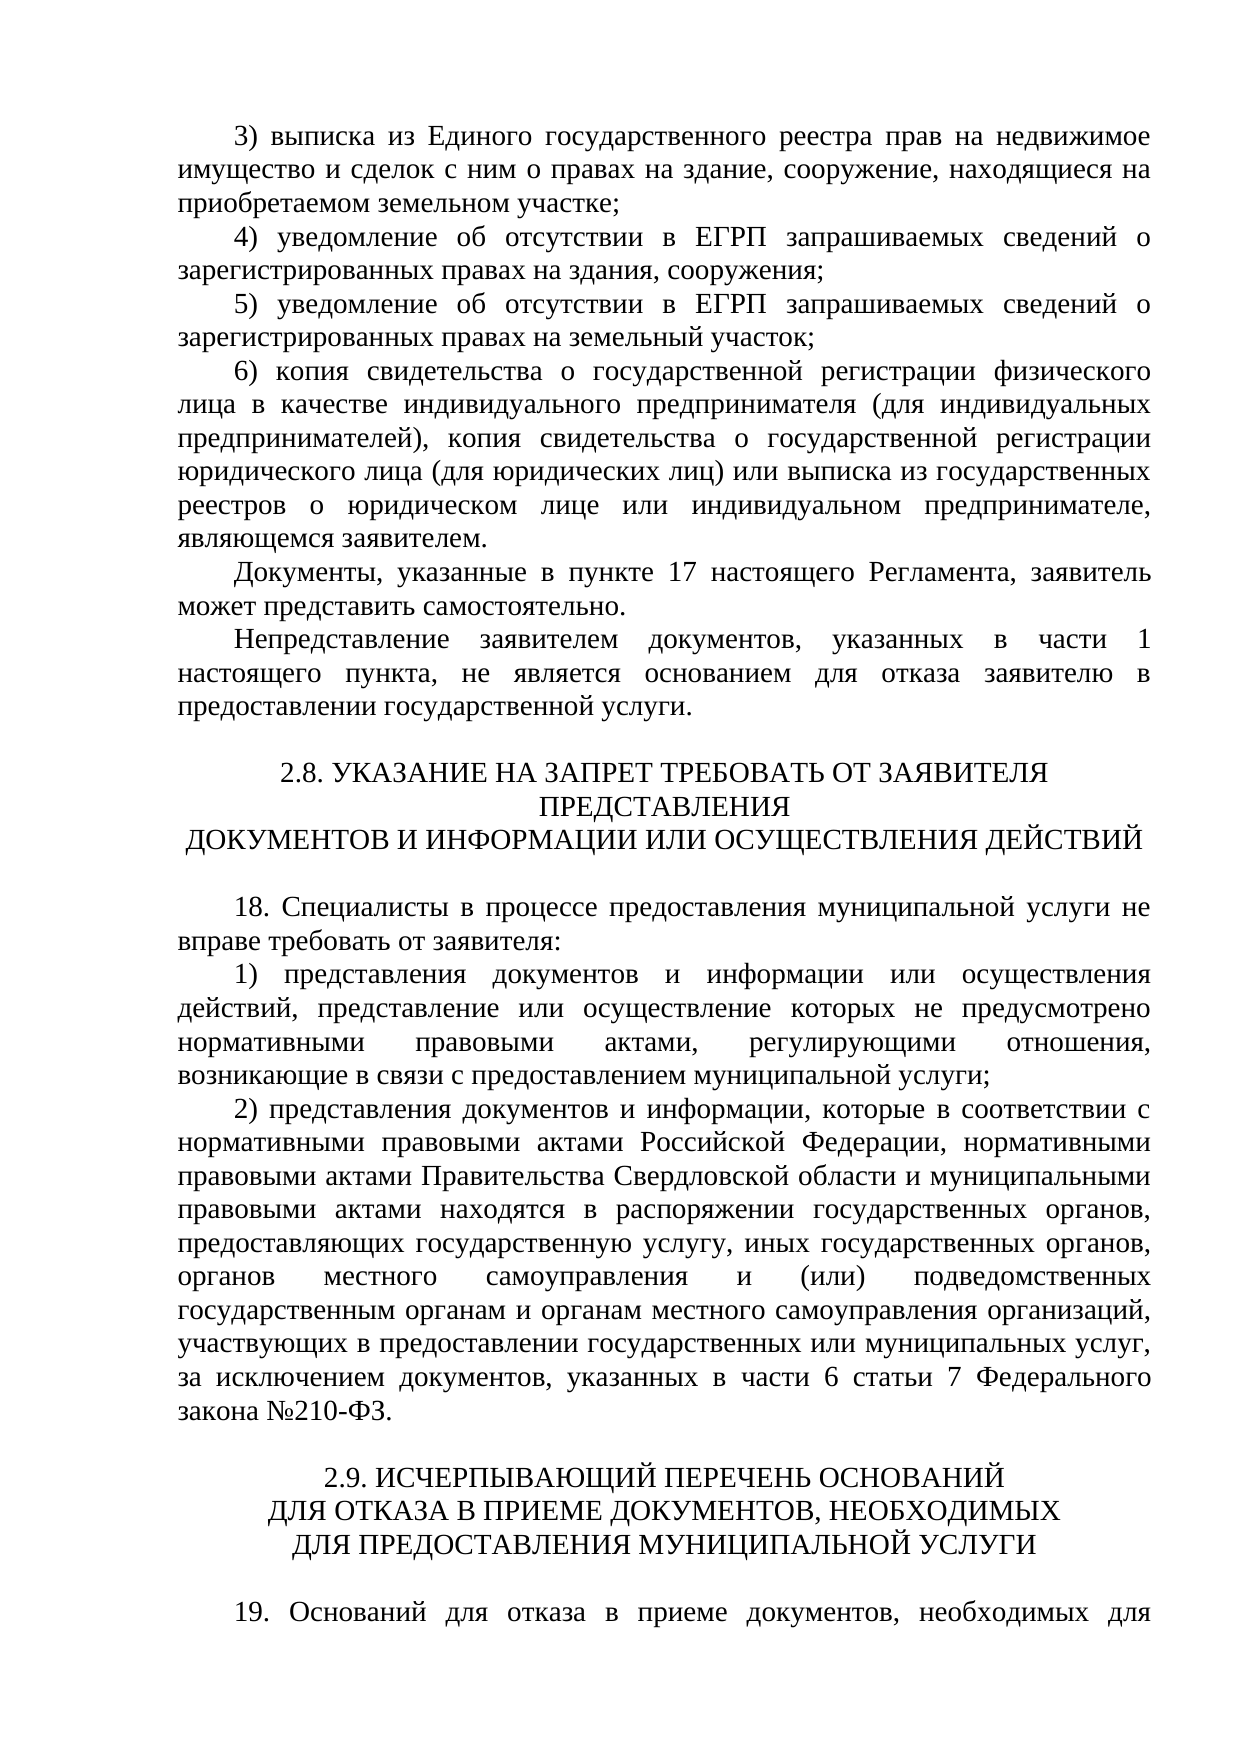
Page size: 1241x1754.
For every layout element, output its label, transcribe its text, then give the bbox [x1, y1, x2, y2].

text Документы, указанные в пункте 17 настоящего Регламента, заявитель может представить самостоятельно. [177, 554, 1152, 621]
text 3) выписка из Единого государственного реестра прав на недвижимое имущество и сделок с ним о правах на здание, сооружение, находящиеся на приобретаемом земельном участке; [177, 118, 1152, 219]
text 4) уведомление об отсутствии в ЕГРП запрашиваемых сведений о зарегистрированных правах на здания, сооружения; [177, 219, 1152, 286]
text ДЛЯ ПРЕДОСТАВЛЕНИЯ МУНИЦИПАЛЬНОЙ УСЛУГИ [177, 1527, 1152, 1560]
text ДЛЯ ОТКАЗА В ПРИЕМЕ ДОКУМЕНТОВ, НЕОБХОДИМЫХ [177, 1493, 1152, 1527]
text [177, 1594, 1152, 1627]
text 1) представления документов и информации или осуществления действий, представление или осуществление которых не предусмотрено нормативными правовыми актами, регулирующими отношения, возникающие в связи с предоставлением муниципальной услуги; [177, 957, 1152, 1091]
text 5) уведомление об отсутствии в ЕГРП запрашиваемых сведений о зарегистрированных правах на земельный участок; [177, 286, 1152, 353]
text ДОКУМЕНТОВ И ИНФОРМАЦИИ ИЛИ ОСУЩЕСТВЛЕНИЯ ДЕЙСТВИЙ [177, 822, 1152, 856]
text 2.9. ИСЧЕРПЫВАЮЩИЙ ПЕРЕЧЕНЬ ОСНОВАНИЙ [177, 1460, 1152, 1493]
text Непредставление заявителем документов, указанных в части 1 настоящего пункта, не является основанием для отказа заявителю в предоставлении государственной услуги. [177, 621, 1152, 722]
text 2) представления документов и информации, которые в соответствии с нормативными правовыми актами Российской Федерации, нормативными правовыми актами Правительства Свердловской области и муниципальными правовыми актами находятся в распоряжении государственных органов, предоставляющих государственную услугу, иных государственных органов, органов местного самоуправления и (или) подведомственных государственным органам и органам местного самоуправления организаций, участвующих в предоставлении государственных или муниципальных услуг, за исключением документов, указанных в части 6 статьи 7 Федерального закона №210-ФЗ. [177, 1091, 1152, 1426]
text 18. Специалисты в процессе предоставления муниципальной услуги не вправе требовать от заявителя: [177, 889, 1152, 957]
text 6) копия свидетельства о государственной регистрации физического лица в качестве индивидуального предпринимателя (для индивидуальных предпринимателей), копия свидетельства о государственной регистрации юридического лица (для юридических лиц) или выписка из государственных реестров о юридическом лице или индивидуальном предпринимателе, являющемся заявителем. [177, 353, 1152, 554]
text 2.8. УКАЗАНИЕ НА ЗАПРЕТ ТРЕБОВАТЬ ОТ ЗАЯВИТЕЛЯ ПРЕДСТАВЛЕНИЯ [177, 755, 1152, 822]
